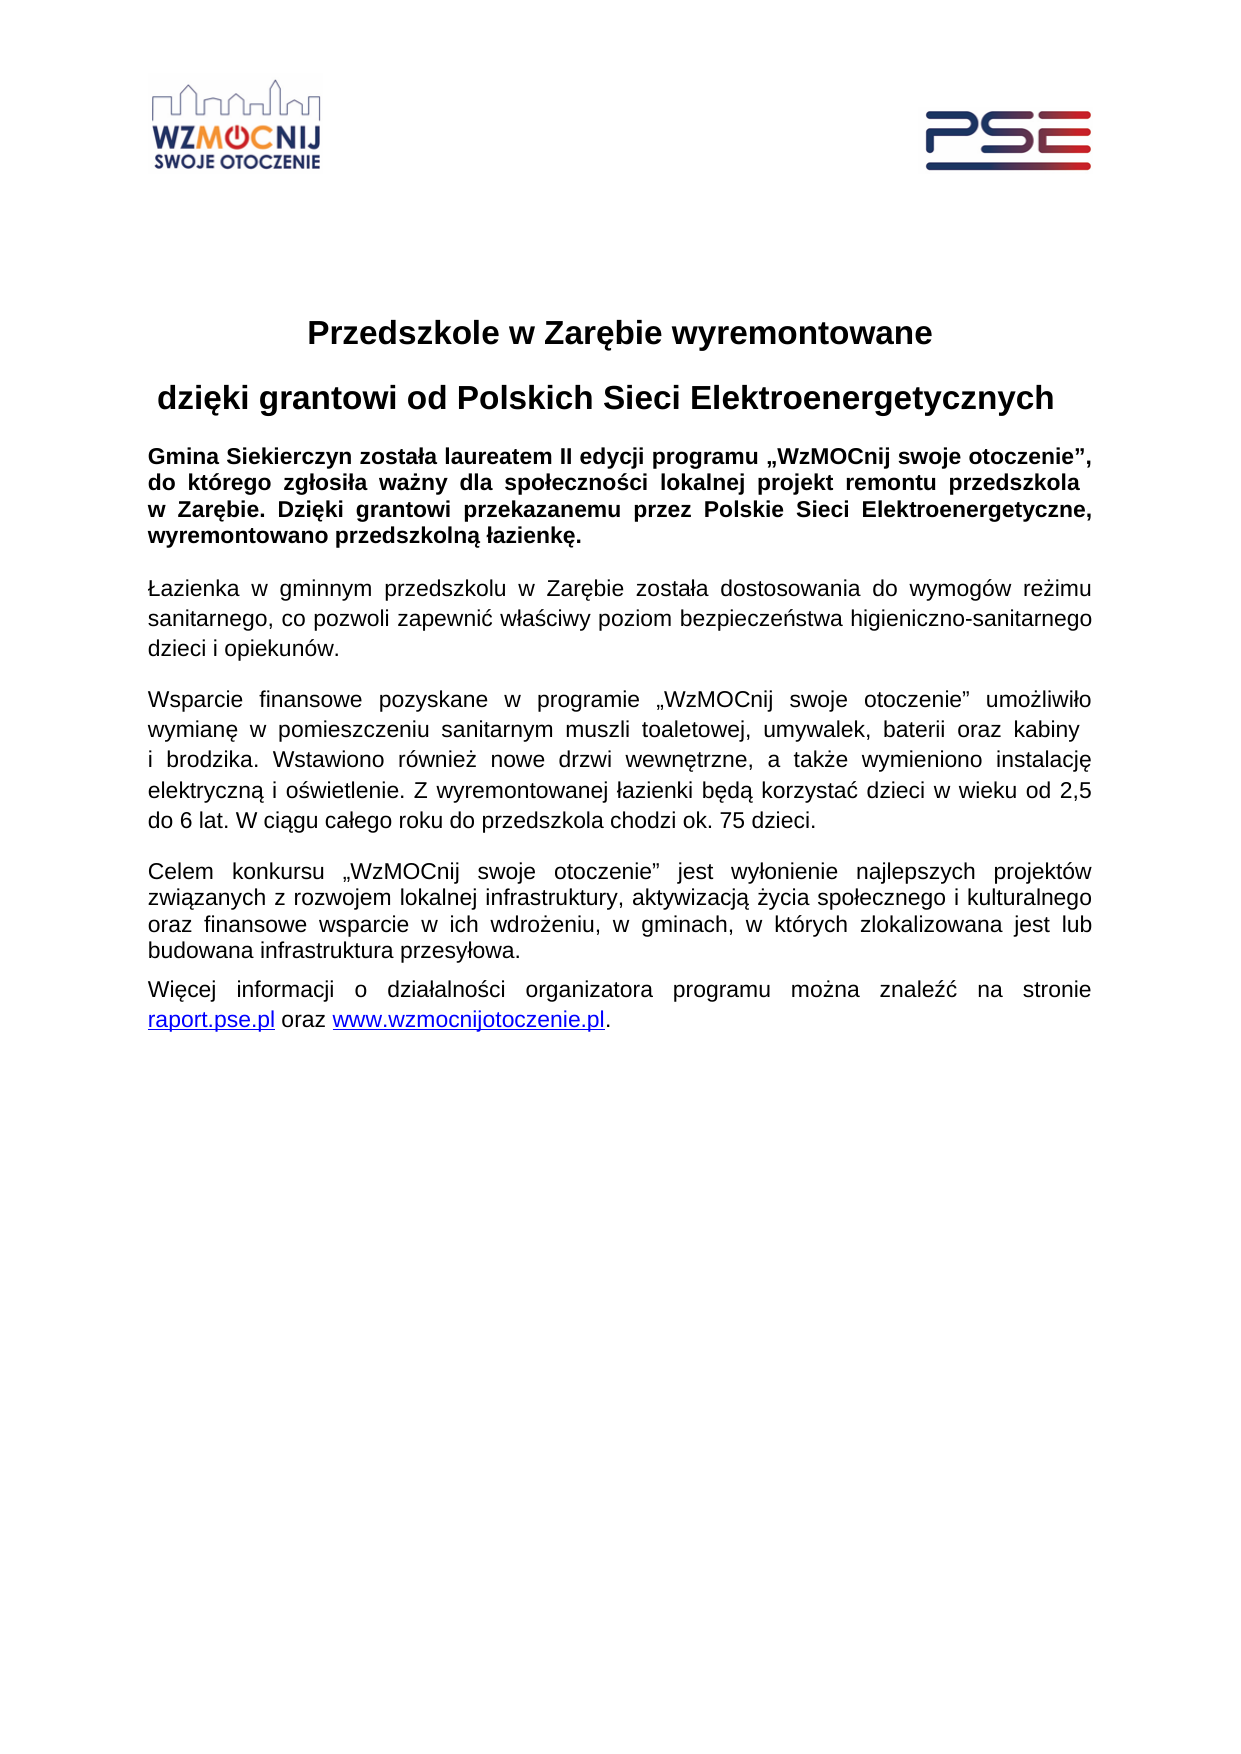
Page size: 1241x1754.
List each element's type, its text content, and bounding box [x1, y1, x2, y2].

text Wsparcie finansowe pozyskane w programie „WzMOCnij swoje otoczenie” umożliwiło wymianę w pomieszczeniu sanitarnym muszli toaletowej, umywalek, baterii oraz kabiny i brodzika. Wstawiono również nowe drzwi wewnętrzne, a także wymieniono instalację elektryczną i oświetlenie. Z wyremontowanej łazienki będą korzystać dzieci w wieku od 2,5 do 6 lat. W ciągu całego roku do przedszkola chodzi ok. 75 dzieci. [148, 686, 1093, 833]
text Więcej informacji o działalności organizatora programu można znaleźć na stronie raport.pse.pl oraz www.wzmocnijotoczenie.pl. [148, 976, 1093, 1032]
text dzięki grantowi od Polskich Sieci Elektroenergetycznych [148, 378, 1093, 416]
picture [917, 107, 1093, 174]
text Celem konkursu „WzMOCnij swoje otoczenie” jest wyłonienie najlepszych projektów związanych z rozwojem lokalnej infrastruktury, aktywizacją życia społecznego i kulturalnego oraz finansowe wsparcie w ich wdrożeniu, w gminach, w których zlokalizowana jest lub budowana infrastruktura przesyłowa. [148, 858, 1093, 963]
picture [147, 73, 323, 174]
text Gmina Siekierczyn została laureatem II edycji programu „WzMOCnij swoje otoczenie”, do którego zgłosiła ważny dla społeczności lokalnej projekt remontu przedszkola w Zarębie. Dzięki grantowi przekazanemu przez Polskie Sieci Elektroenergetyczne, wyremontowano przedszkolną łazienkę. [148, 443, 1093, 548]
text Łazienka w gminnym przedszkolu w Zarębie została dostosowania do wymogów reżimu sanitarnego, co pozwoli zapewnić właściwy poziom bezpieczeństwa higieniczno-sanitarnego dzieci i opiekunów. [148, 574, 1093, 661]
text Przedszkole w Zarębie wyremontowane [148, 313, 1093, 351]
